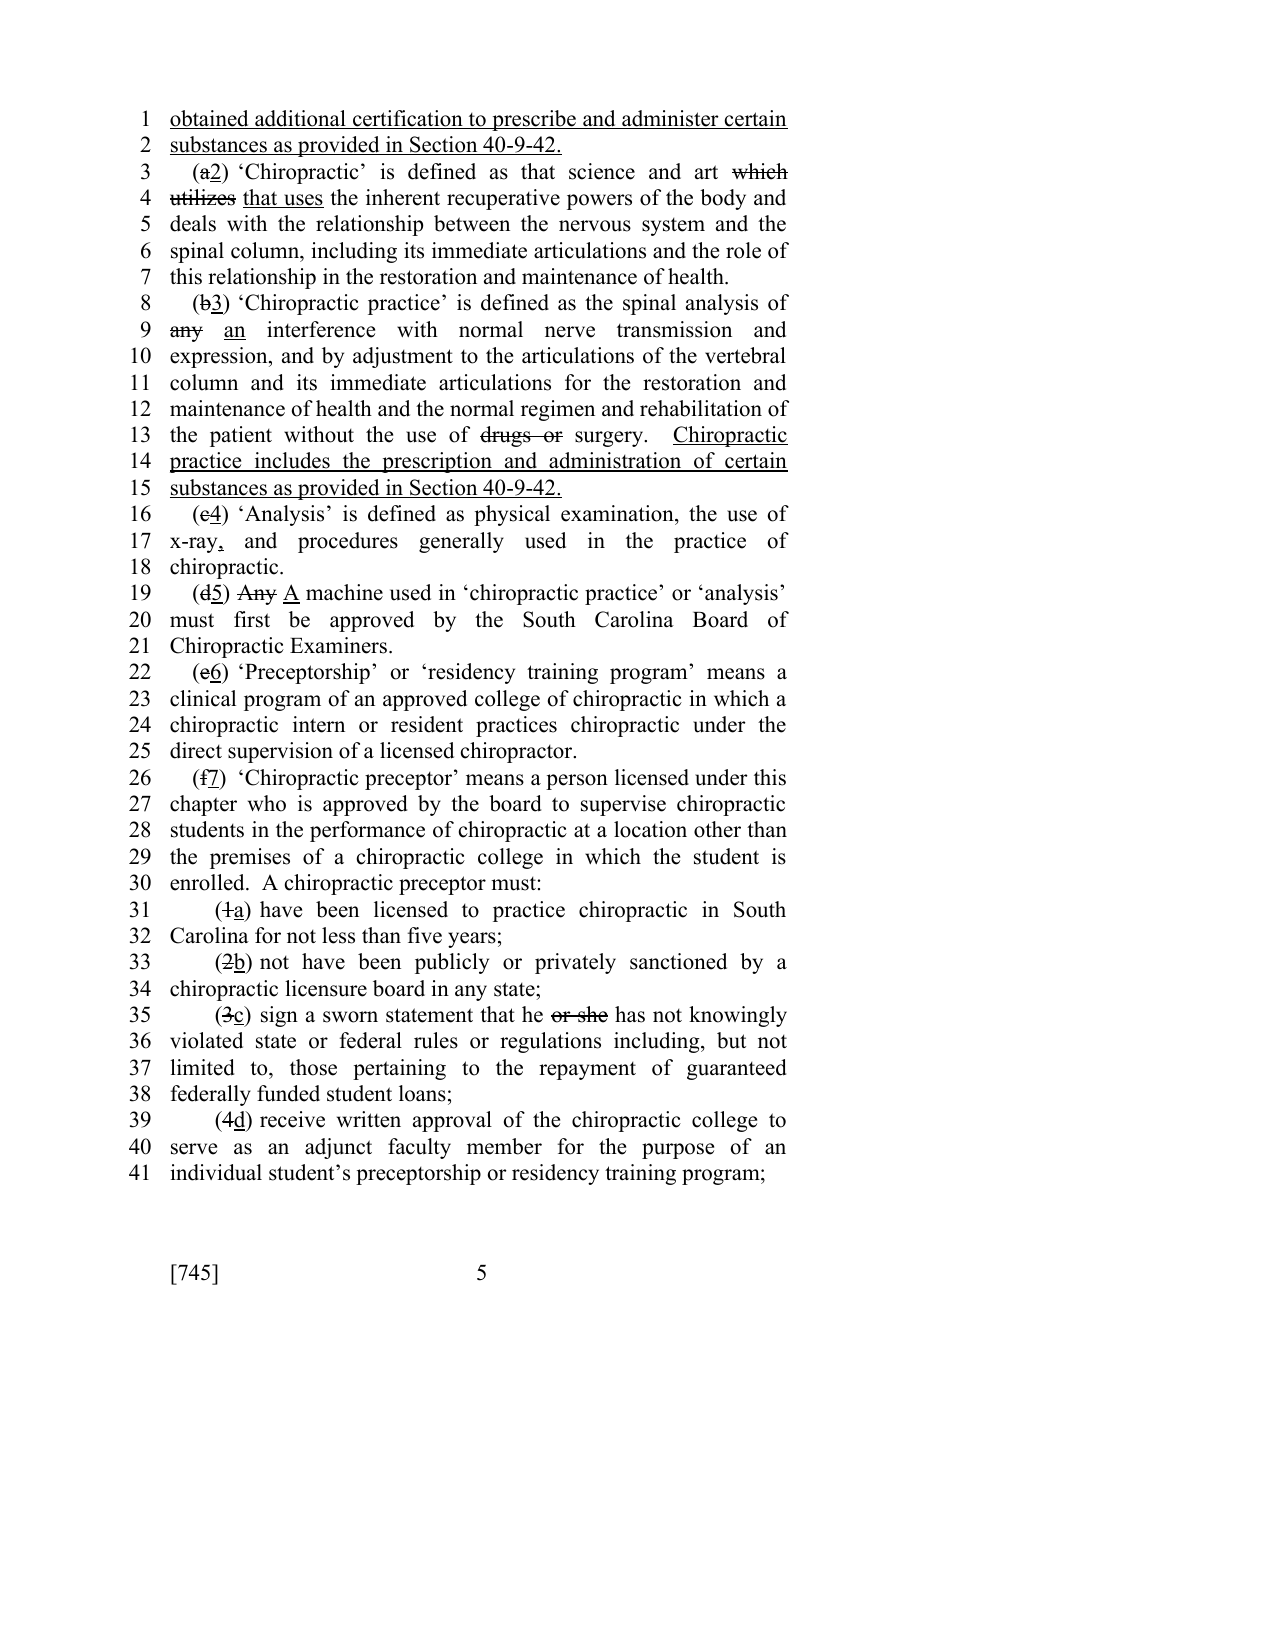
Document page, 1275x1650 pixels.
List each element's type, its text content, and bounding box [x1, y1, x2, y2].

text (c4) ‘Analysis’ is defined as physical examination, the use of x-ray, and procedures generally used in the practice of chiropractic. [169, 500, 787, 579]
text (3c) sign a sworn statement that he or she has not knowingly violated state or federal rules or regulations including, but not limited to, those pertaining to the repayment of guaranteed federally funded student loans; [169, 1001, 787, 1106]
text (4d) receive written approval of the chiropractic college to serve as an adjunct faculty member for the purpose of an individual student’s preceptorship or residency training program; [169, 1106, 787, 1186]
text (f7) ‘Chiropractic preceptor’ means a person licensed under this chapter who is approved by the board to supervise chiropractic students in the performance of chiropractic at a location other than the premises of a chiropractic college in which the student is enrolled. A chiropractic preceptor must: [169, 764, 787, 896]
text (2b) not have been publicly or privately sanctioned by a chiropractic licensure board in any state; [169, 948, 787, 1001]
text (a2) ‘Chiropractic’ is defined as that science and art which utilizes that uses the inherent recuperative powers of the body and deals with the relationship between the nervous system and the spinal column, including its immediate articulations and the role of this relationship in the restoration and maintenance of health. [169, 158, 787, 289]
text (1a) have been licensed to practice chiropractic in South Carolina for not less than five years; [169, 896, 787, 948]
text (e6) ‘Preceptorship’ or ‘residency training program’ means a clinical program of an approved college of chiropractic in which a chiropractic intern or resident practices chiropractic under the direct supervision of a licensed chiropractor. [169, 658, 787, 764]
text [169, 129, 787, 158]
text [169, 105, 787, 128]
text (d5) Any A machine used in ‘chiropractic practice’ or ‘analysis’ must first be approved by the South Carolina Board of Chiropractic Examiners. [169, 579, 787, 658]
text (b3) ‘Chiropractic practice’ is defined as the spinal analysis of any an interference with normal nerve transmission and expression, and by adjustment to the articulations of the vertebral column and its immediate articulations for the restoration and maintenance of health and the normal regimen and rehabilitation of the patient without the use of drugs or surgery. Chiropractic practice includes the prescription and administration of certain substances as provided in Section 40-9-42. [169, 289, 787, 470]
